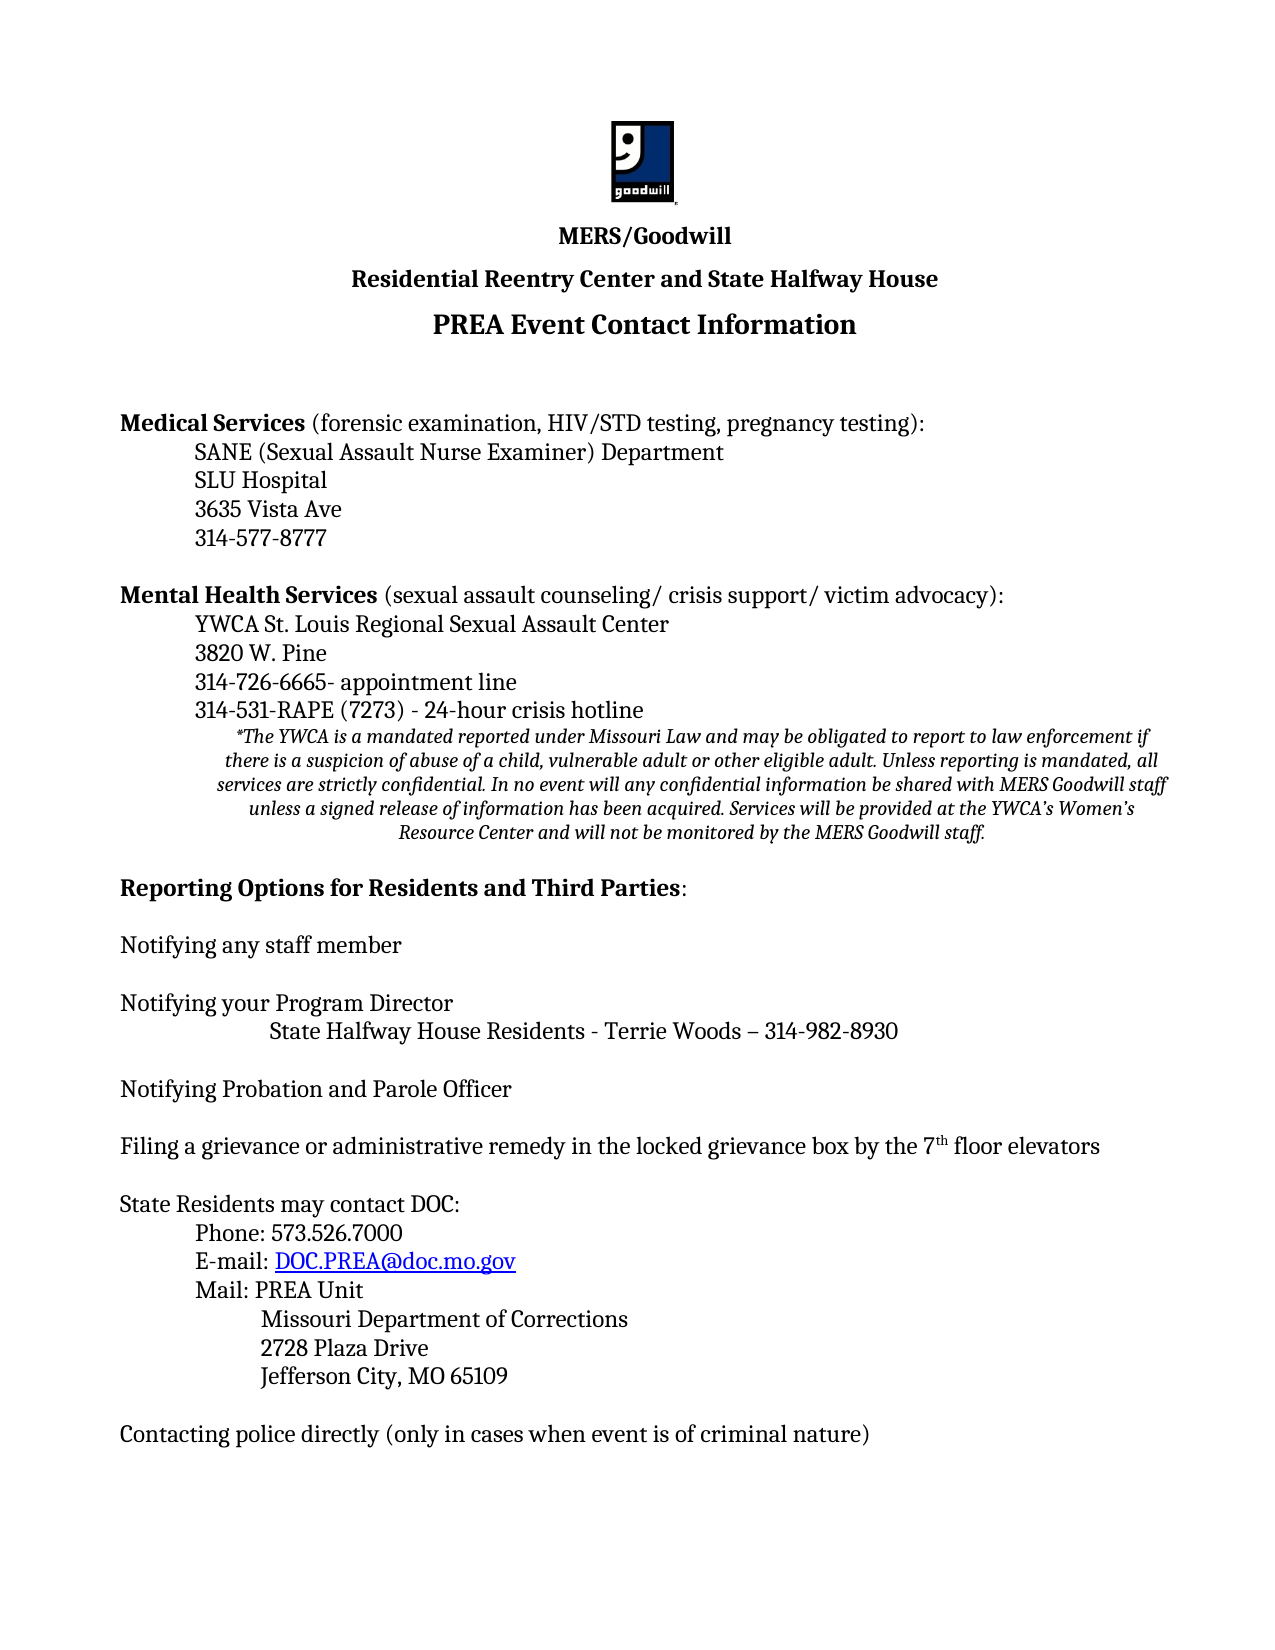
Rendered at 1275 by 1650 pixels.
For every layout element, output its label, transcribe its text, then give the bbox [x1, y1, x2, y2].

text E-mail: DOC.PREA@doc.mo.gov [195, 1247, 1170, 1276]
text SANE (Sexual Assault Nurse Examiner) Department [195, 437, 1170, 466]
text Medical Services (forensic examination, HIV/STD testing, pregnancy testing): [120, 409, 1170, 437]
text Filing a grievance or administrative remedy in the locked grievance box by the 7th floor elevators [120, 1132, 1170, 1161]
text Phone: 573.526.7000 [195, 1218, 1170, 1247]
text 2728 Plaza Drive [261, 1333, 1170, 1362]
text YWCA St. Louis Regional Sexual Assault Center [120, 610, 1170, 639]
text Residential Reentry Center and State Halfway House [120, 265, 1170, 294]
text 314-577-8777 [195, 524, 1170, 552]
text Notifying Probation and Parole Officer [120, 1075, 1170, 1103]
text 314-726-6665- appointment line [120, 667, 1170, 696]
text Missouri Department of Corrections [261, 1305, 1170, 1333]
text *The YWCA is a mandated reported under Missouri Law and may be obligated to report to law enforcement if there is a suspicion of abuse of a child, vulnerable adult or other eligible adult. Unless reporting is mandated, all services are strictly confidential. In no event will any confidential information be shared with MERS Goodwill staff unless a signed release of information has been acquired. Services will be provided at the YWCA’s Women’s Resource Center and will not be monitored by the MERS Goodwill staff. [214, 725, 1170, 845]
text 3820 W. Pine [120, 639, 1170, 667]
text Contacting police directly (only in cases when event is of criminal nature) [120, 1420, 1170, 1448]
text Jefferson City, MO 65109 [261, 1362, 1170, 1391]
text Mail: PREA Unit [195, 1276, 1170, 1305]
picture [611, 121, 679, 208]
text MERS/Goodwill [120, 222, 1170, 251]
text State Halfway House Residents - Terrie Woods – 314-982-8930 [120, 1017, 1170, 1046]
text Mental Health Services (sexual assault counseling/ crisis support/ victim advocacy): [120, 581, 1170, 610]
text Notifying any staff member [120, 931, 1170, 960]
text 314-531-RAPE (7273) - 24-hour crisis hotline [120, 696, 1170, 725]
text PREA Event Contact Information [120, 308, 1170, 342]
text 3635 Vista Ave [195, 495, 1170, 524]
text SLU Hospital [195, 466, 1170, 495]
text Reporting Options for Residents and Third Parties: [120, 873, 1170, 902]
text Notifying your Program Director [120, 988, 1170, 1017]
text State Residents may contact DOC: [120, 1190, 1170, 1218]
